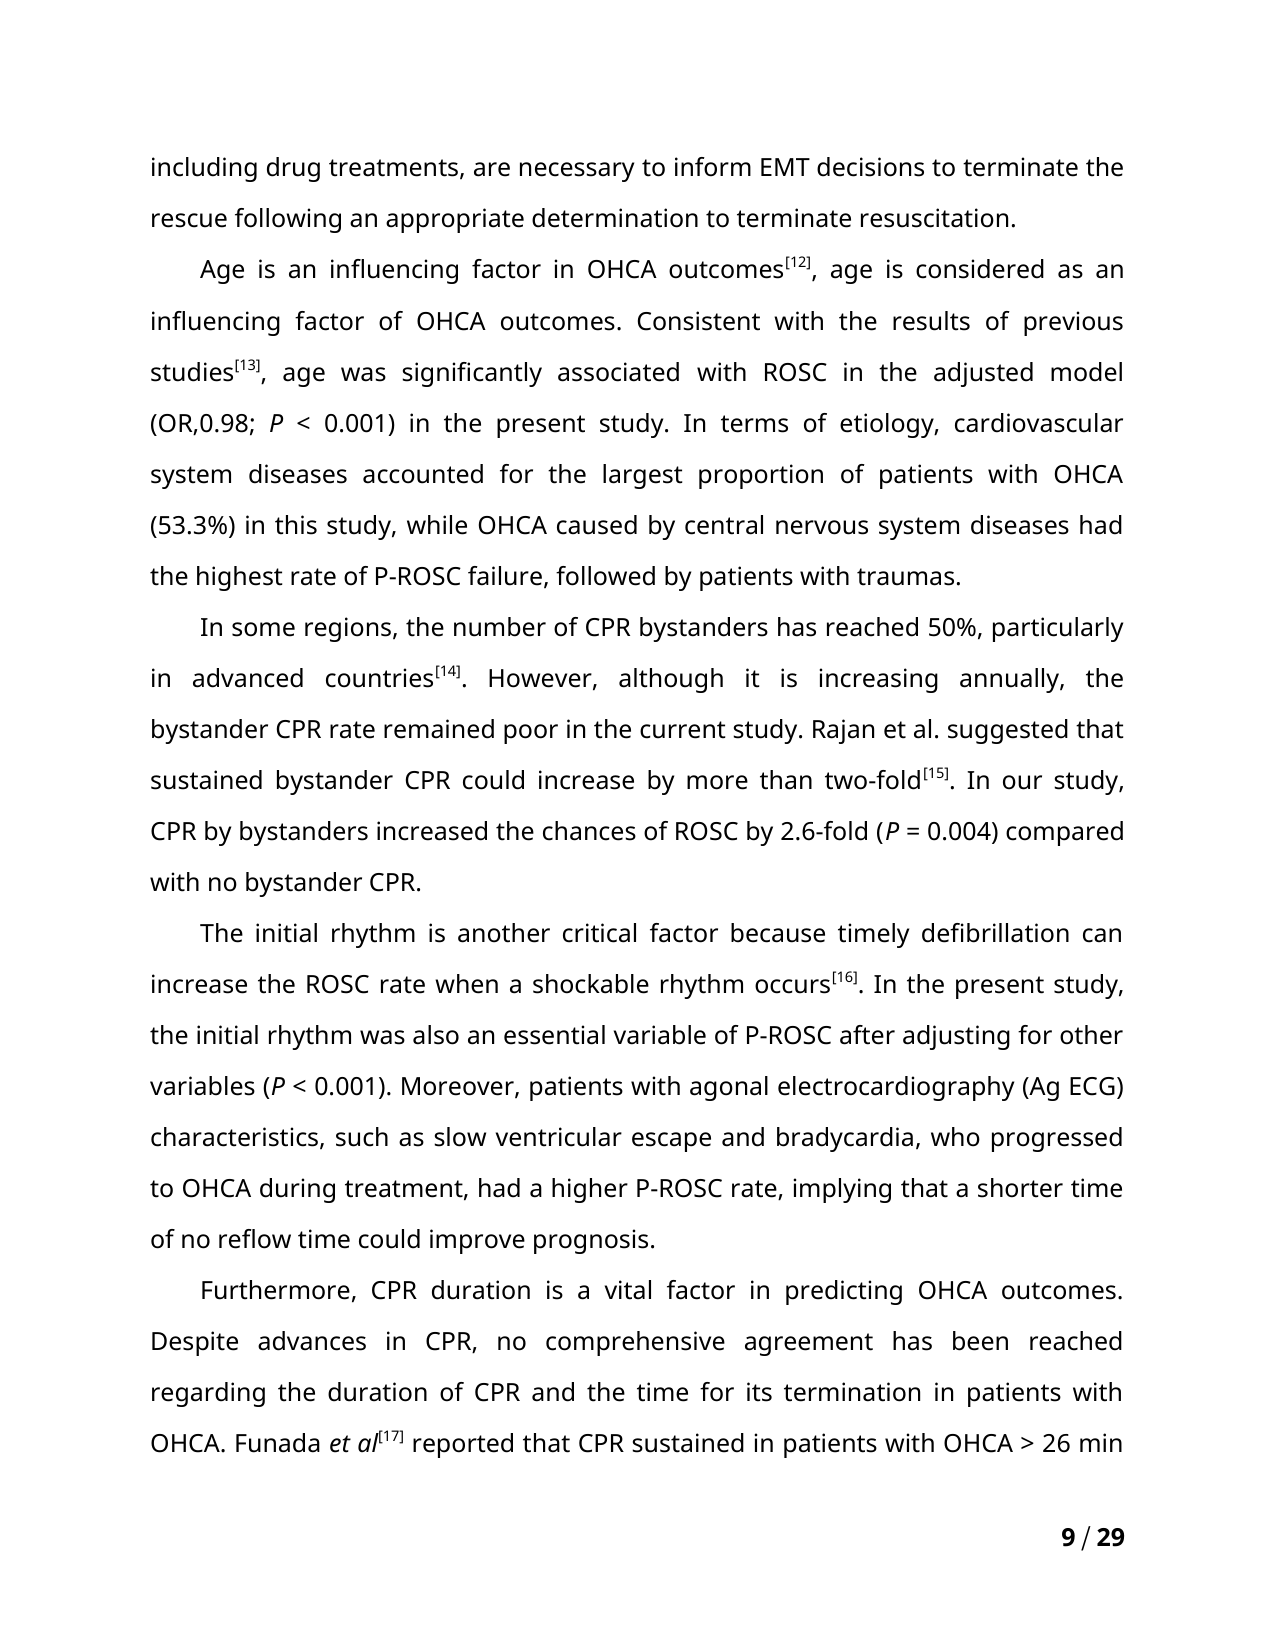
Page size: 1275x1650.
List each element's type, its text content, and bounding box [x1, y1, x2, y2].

text In some regions, the number of CPR bystanders has reached 50%, particularly in advanced countries[14]. However, although it is increasing annually, the bystander CPR rate remained poor in the current study. Rajan et al. suggested that sustained bystander CPR could increase by more than two-fold[15]. In our study, CPR by bystanders increased the chances of ROSC by 2.6-fold (P = 0.004) compared with no bystander CPR. [150, 609, 1125, 899]
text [150, 150, 1125, 235]
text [150, 1273, 1125, 1460]
text The initial rhythm is another critical factor because timely defibrillation can increase the ROSC rate when a shockable rhythm occurs[16]. In the present study, the initial rhythm was also an essential variable of P-ROSC after adjusting for other variables (P < 0.001). Moreover, patients with agonal electrocardiography (Ag ECG) characteristics, such as slow ventricular escape and bradycardia, who progressed to OHCA during treatment, had a higher P-ROSC rate, implying that a shorter time of no reflow time could improve prognosis. [150, 916, 1125, 1256]
text Age is an influencing factor in OHCA outcomes[12], age is considered as an influencing factor of OHCA outcomes. Consistent with the results of previous studies[13], age was significantly associated with ROSC in the adjusted model (OR,0.98; P < 0.001) in the present study. In terms of etiology, cardiovascular system diseases accounted for the largest proportion of patients with OHCA (53.3%) in this study, while OHCA caused by central nervous system diseases had the highest rate of P-ROSC failure, followed by patients with traumas. [150, 252, 1125, 592]
